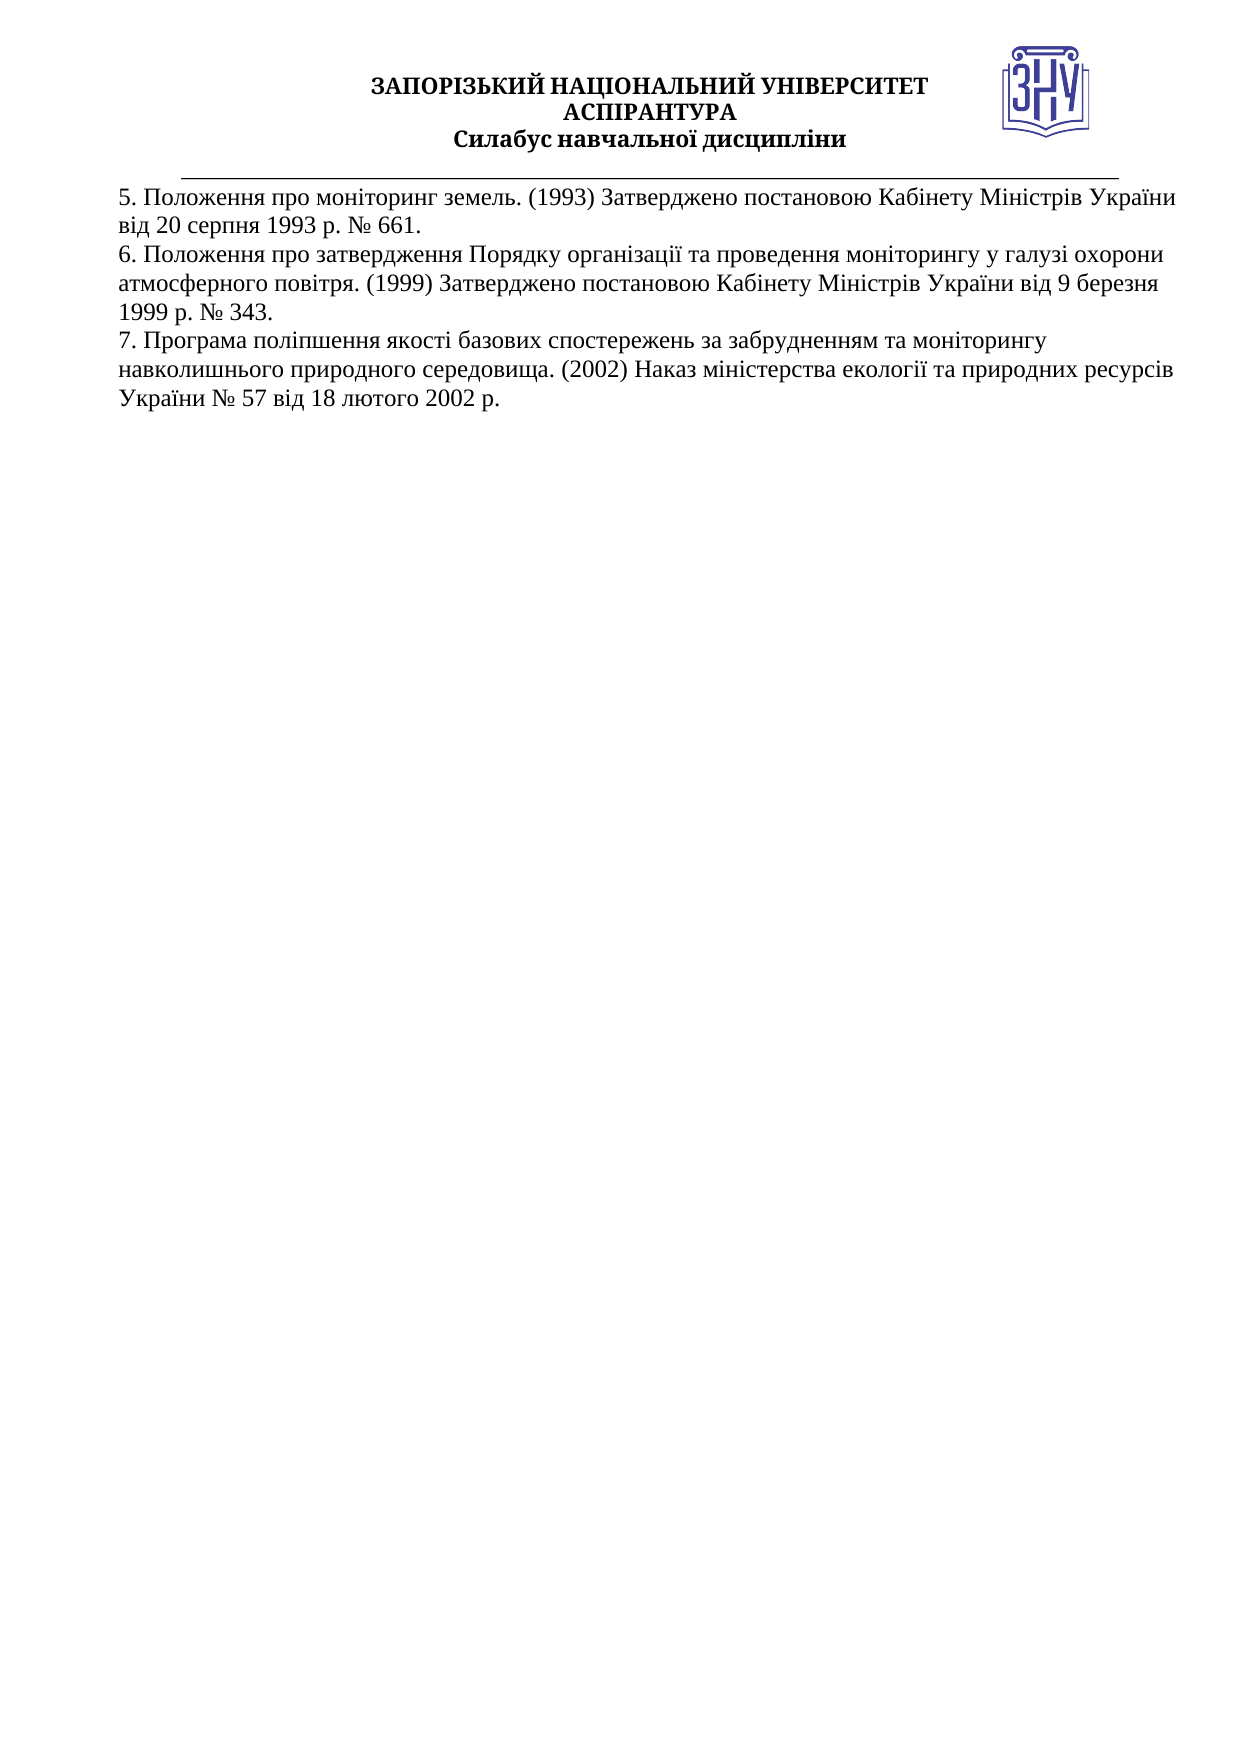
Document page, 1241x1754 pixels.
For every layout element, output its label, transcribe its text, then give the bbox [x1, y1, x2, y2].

picture [1002, 46, 1090, 138]
text 5. Положення про моніторинг земель. (1993) Затверджено постановою Кабінету Міністрів України від 20 серпня 1993 р. № 661. [118, 182, 1181, 239]
text 6. Положення про затвердження Порядку організації та проведення моніторингу у галузі охорони атмосферного повітря. (1999) Затверджено постановою Кабінету Міністрів України від 9 березня 1999 р. № 343. [118, 239, 1181, 325]
text 7. Програма поліпшення якості базових спостережень за забрудненням та моніторингу навколишнього природного середовища. (2002) Наказ міністерства екології та природних ресурсів України № 57 від 18 лютого 2002 р. [118, 325, 1181, 412]
